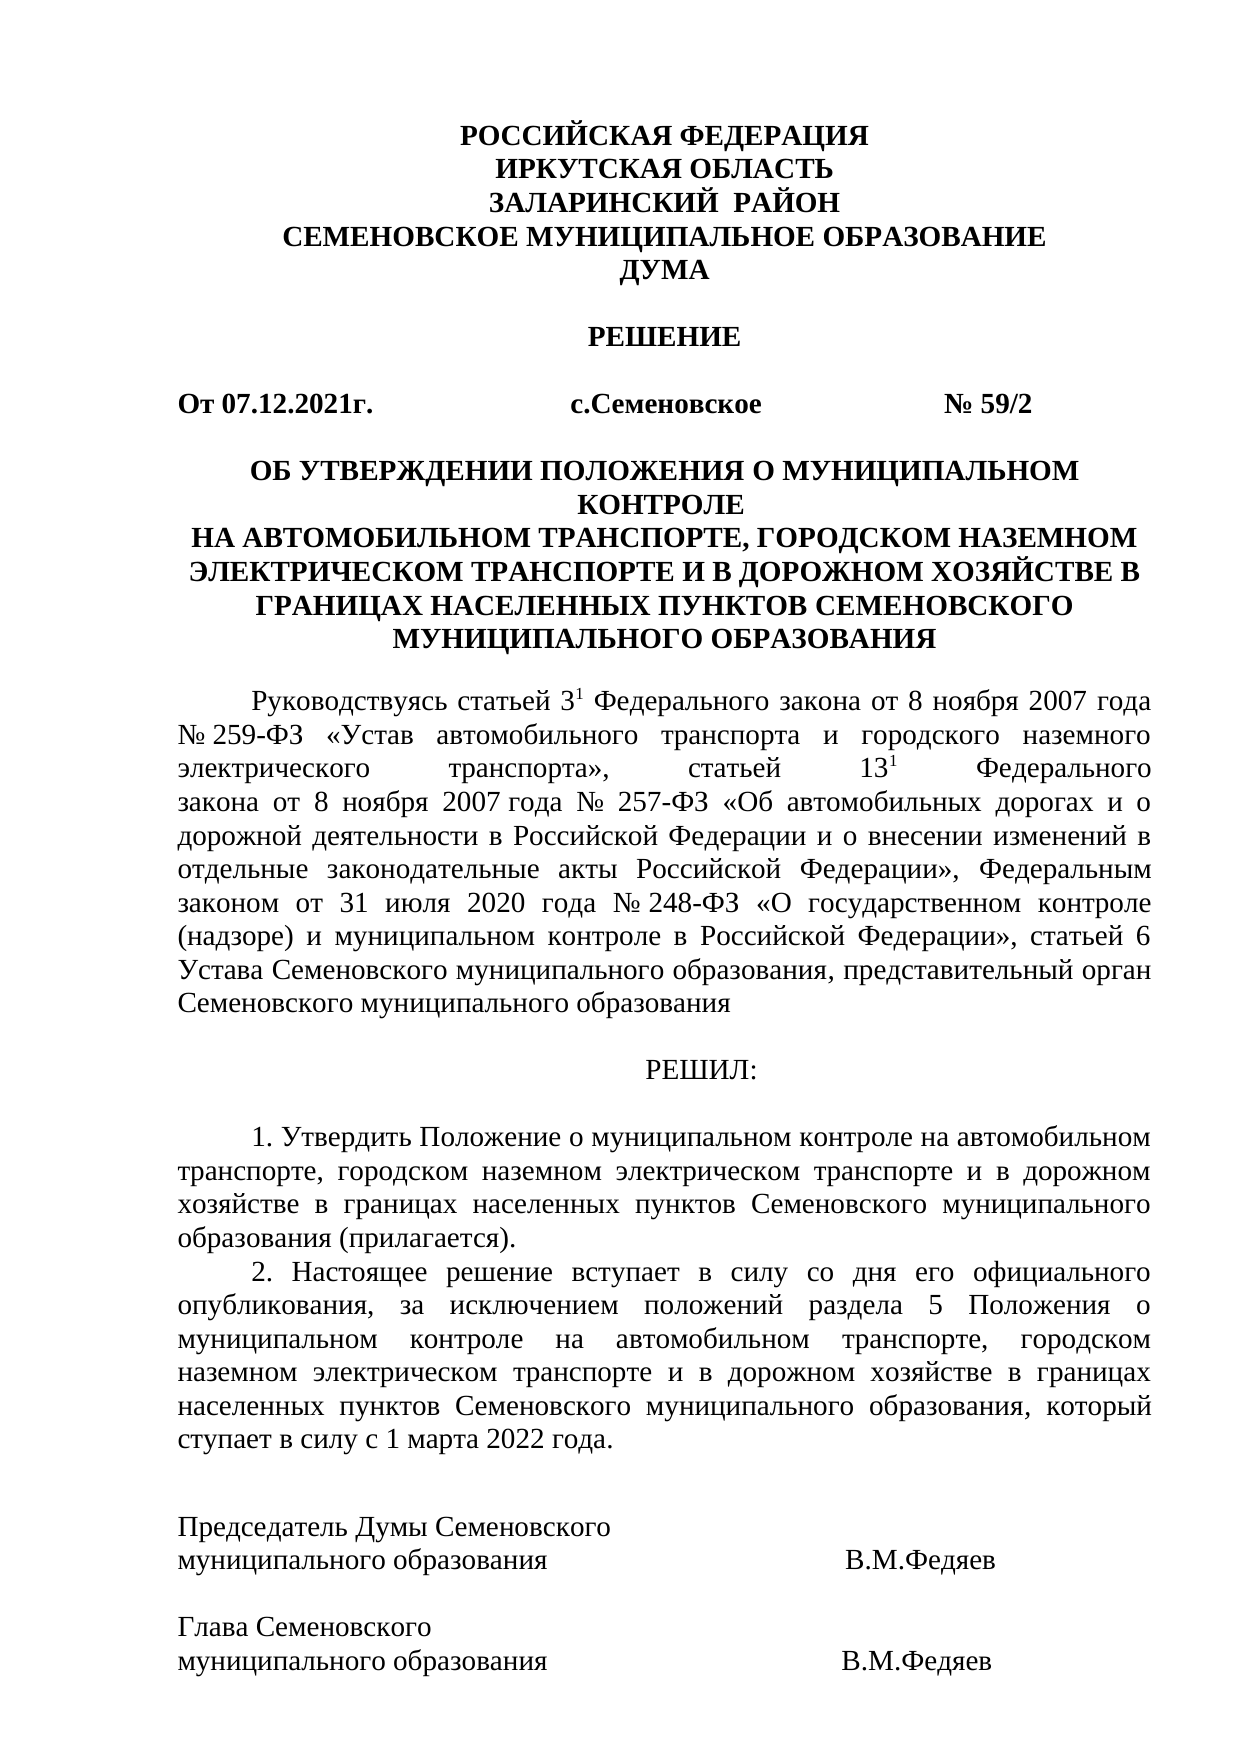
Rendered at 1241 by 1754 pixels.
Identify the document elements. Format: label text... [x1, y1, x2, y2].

text ДУМА [177, 252, 1152, 286]
text Руководствуясь статьей 31 Федерального закона от 8 ноября 2007 года № 259-ФЗ «Устав автомобильного транспорта и городского наземного электрического транспорта», статьей 131 Федерального закона от 8 ноября 2007 года № 257-ФЗ «Об автомобильных дорогах и о дорожной деятельности в Российской Федерации и о внесении изменений в отдельные законодательные акты Российской Федерации», Федеральным законом от 31 июля 2020 года № 248-ФЗ «О государственном контроле (надзоре) и муниципальном контроле в Российской Федерации», статьей 6 Устава Семеновского муниципального образования, представительный орган Семеновского муниципального образования [177, 683, 1152, 1019]
text РОССИЙСКАЯ ФЕДЕРАЦИЯ [177, 118, 1152, 152]
text Глава Семеновского [177, 1609, 1152, 1643]
text От 07.12.2021г. с.Семеновское № 59/2 [177, 386, 1152, 420]
text ЗАЛАРИНСКИЙ РАЙОН [177, 185, 1152, 219]
text 2. Настоящее решение вступает в силу со дня его официального опубликования, за исключением положений раздела 5 Положения о муниципальном контроле на автомобильном транспорте, городском наземном электрическом транспорте и в дорожном хозяйстве в границах населенных пунктов Семеновского муниципального образования, который ступает в силу с 1 марта 2022 года. [177, 1254, 1152, 1455]
text ОБ УТВЕРЖДЕНИИ ПОЛОЖЕНИЯ О МУНИЦИПАЛЬНОМ КОНТРОЛЕ НА АВТОМОБИЛЬНОМ ТРАНСПОРТЕ, ГОРОДСКОМ НАЗЕМНОМ ЭЛЕКТРИЧЕСКОМ ТРАНСПОРТЕ И В ДОРОЖНОМ ХОЗЯЙСТВЕ В ГРАНИЦАХ НАСЕЛЕННЫХ ПУНКТОВ СЕМЕНОВСКОГО МУНИЦИПАЛЬНОГО ОБРАЗОВАНИЯ [177, 453, 1152, 655]
text СЕМЕНОВСКОЕ МУНИЦИПАЛЬНОЕ ОБРАЗОВАНИЕ [177, 219, 1152, 252]
text ИРКУТСКАЯ ОБЛАСТЬ [177, 152, 1152, 185]
text Председатель Думы Семеновского [177, 1509, 1152, 1542]
text РЕШИЛ: [177, 1052, 1152, 1086]
text муниципального образования В.М.Федяев [177, 1643, 1152, 1677]
text 1. Утвердить Положение о муниципальном контроле на автомобильном транспорте, городском наземном электрическом транспорте и в дорожном хозяйстве в границах населенных пунктов Семеновского муниципального образования (прилагается). [177, 1119, 1152, 1254]
text РЕШЕНИЕ [177, 319, 1152, 353]
text муниципального образования В.М.Федяев [177, 1542, 1152, 1576]
